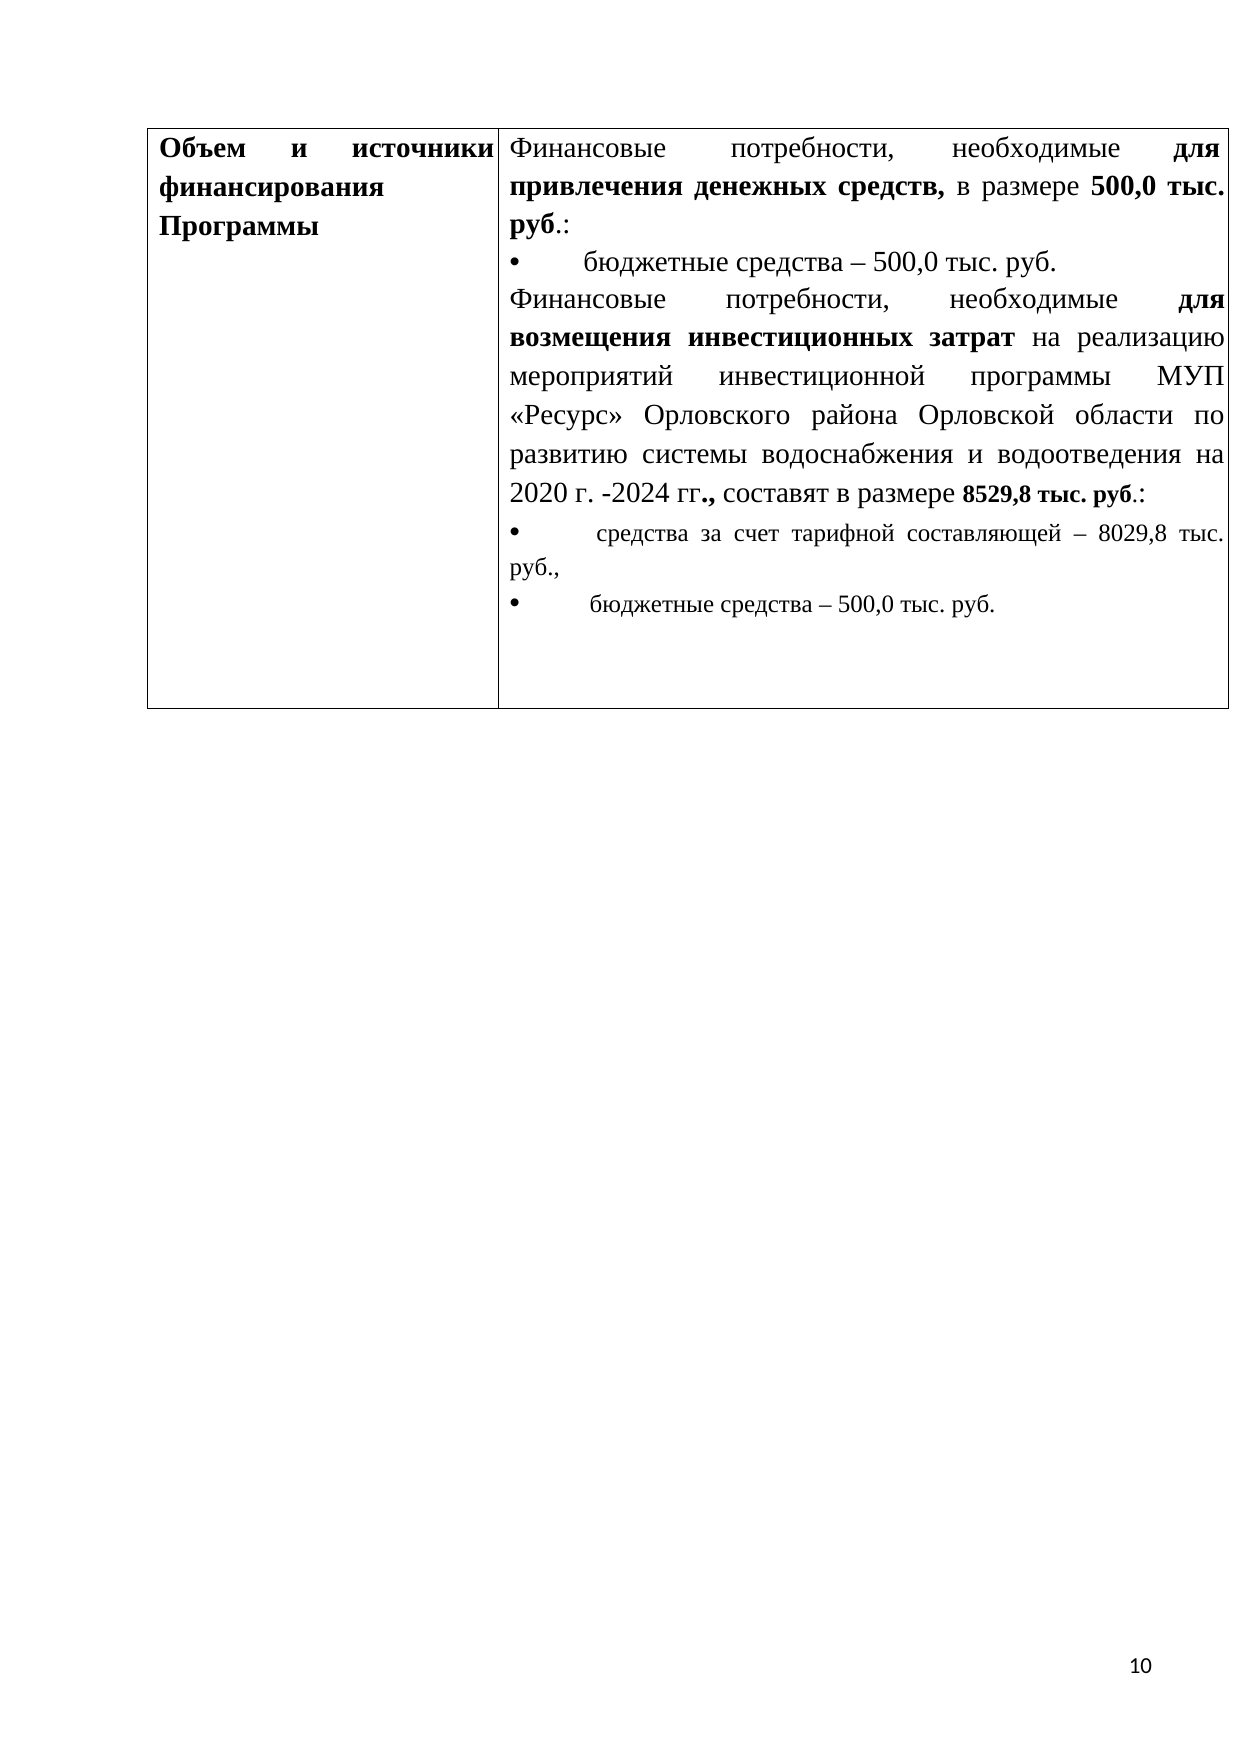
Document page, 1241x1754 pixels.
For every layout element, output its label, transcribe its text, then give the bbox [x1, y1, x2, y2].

table_cell Финансовые потребности, необходимые для привлечения денежных средств, в размере 500,0 тыс. руб.: бюджетные средства – 500,0 тыс. руб. Финансовые потребности, необходимые для возмещения инвестиционных затрат на реализацию мероприятий инвестиционной программы МУП «Ресурс» Орловского района Орловской области по развитию системы водоснабжения и водоотведения на 2020 г. -2024 гг., составят в размере 8529,8 тыс. руб.: средства за счет тарифной составляющей – 8029,8 тыс. руб., бюджетные средства – 500,0 тыс. руб. [499, 129, 1228, 708]
table_cell Объем и источники финансирования Программы [148, 129, 498, 708]
